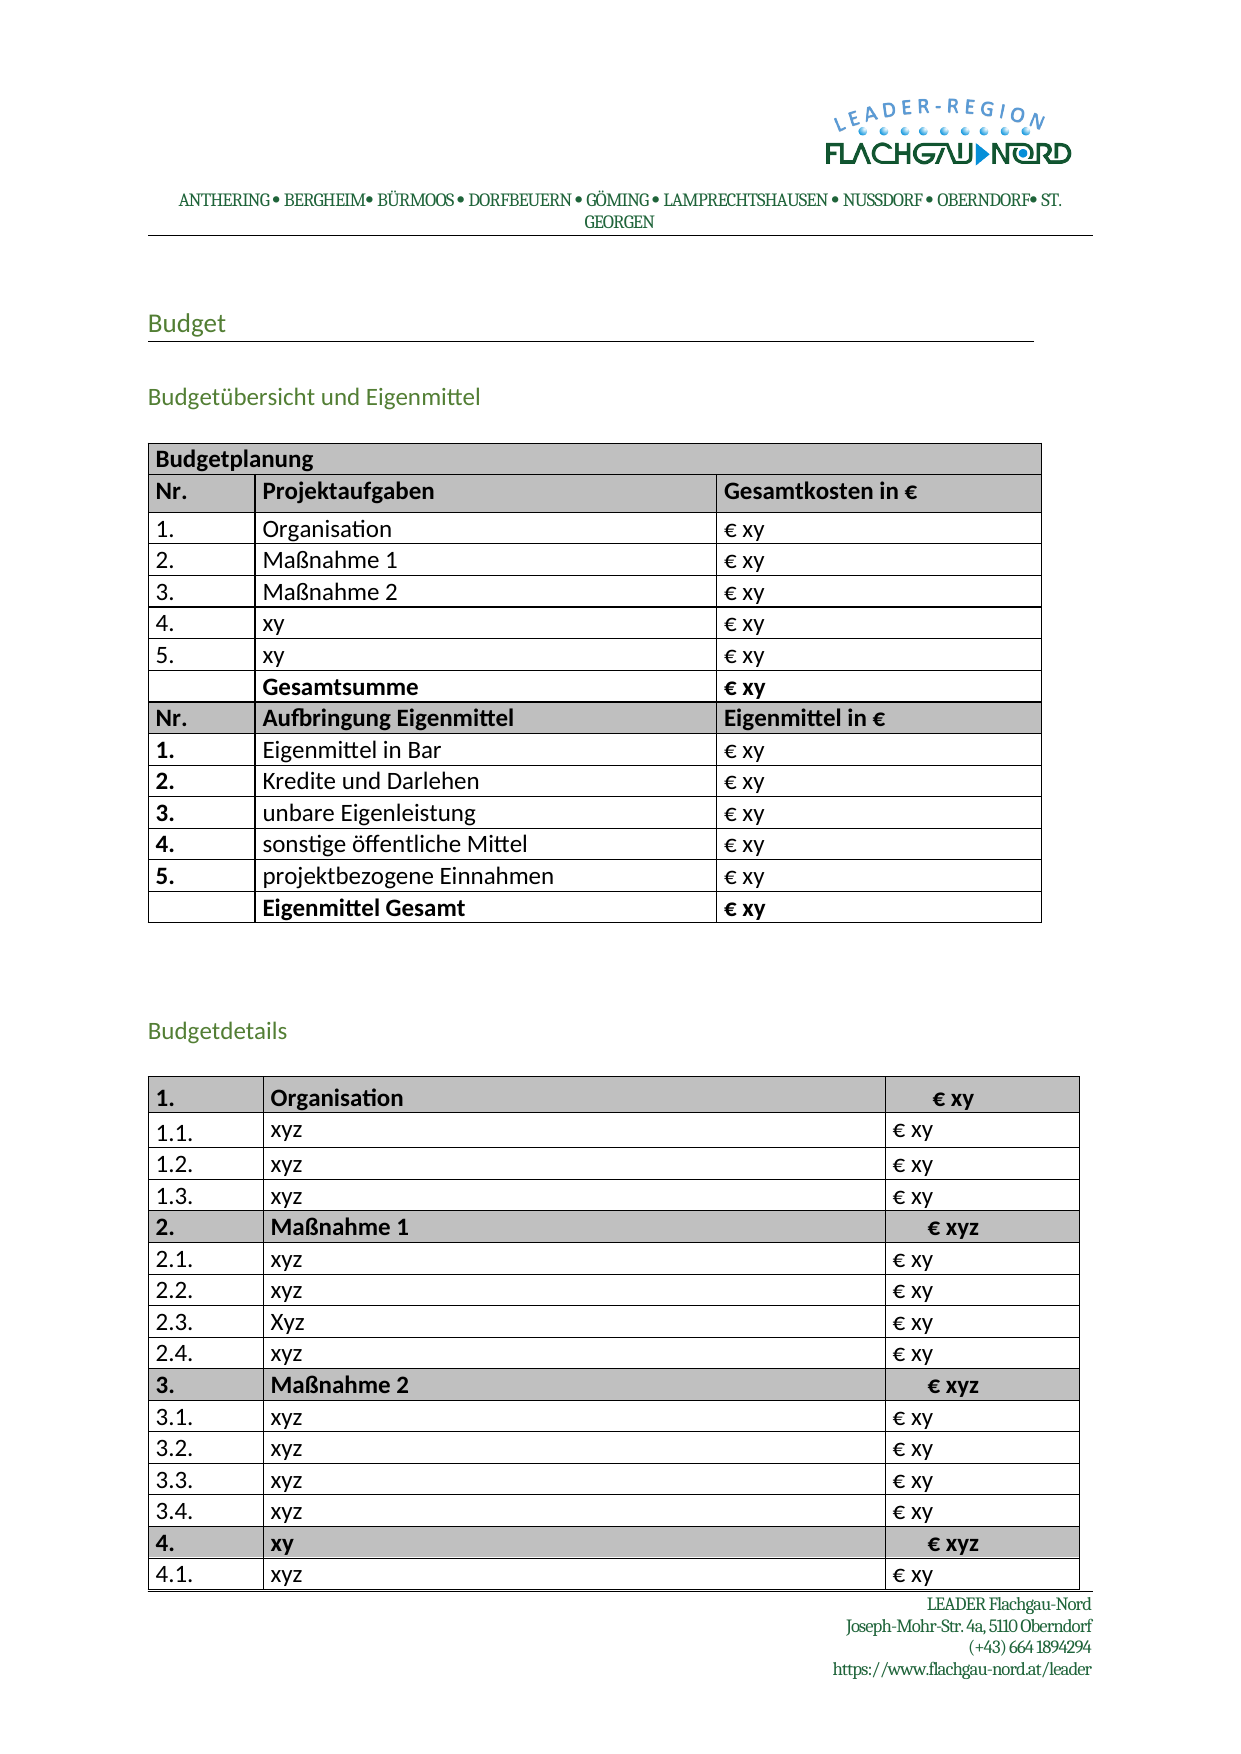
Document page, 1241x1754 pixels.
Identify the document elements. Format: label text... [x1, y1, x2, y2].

table_cell Organisation [256, 513, 716, 543]
table_cell € xy [717, 766, 1041, 796]
table_cell sonstige öffentliche Mittel [256, 829, 716, 859]
table_cell 1.2. [149, 1148, 263, 1179]
table_cell Maßnahme 1 [264, 1211, 885, 1242]
table_header Budgetplanung [149, 444, 717, 474]
table_cell 1. [149, 734, 254, 764]
table_cell xyz [264, 1495, 885, 1526]
table_cell unbare Eigenleistung [256, 797, 716, 828]
table_cell € xy [886, 1148, 1079, 1179]
table_cell 5. [149, 860, 254, 891]
table_cell € xy [717, 860, 1041, 891]
table_cell 2.4. [149, 1338, 263, 1368]
table_cell Kredite und Darlehen [256, 766, 716, 796]
table_cell xyz [264, 1559, 885, 1589]
table_cell Aufbringung Eigenmittel [256, 703, 716, 733]
table_cell 1.3. [149, 1180, 263, 1210]
table_cell 3. [149, 576, 254, 606]
table_cell 3.1. [149, 1401, 263, 1431]
table_cell Gesamtkosten in € [717, 475, 1041, 512]
table_cell 5. [149, 639, 254, 670]
table_cell Projektaufgaben [256, 475, 716, 512]
table_cell Xyz [264, 1306, 885, 1337]
table_cell Maßnahme 1 [256, 544, 716, 575]
table_cell € xy [717, 734, 1041, 764]
table_header Organisation [264, 1077, 885, 1112]
table_cell 4. [149, 1527, 263, 1557]
table_cell Eigenmittel in € [717, 703, 1041, 733]
table_cell 2.1. [149, 1243, 263, 1273]
table_cell Maßnahme 2 [264, 1369, 885, 1400]
table_cell € xy [717, 797, 1041, 828]
table_cell € xy [886, 1432, 1079, 1463]
table_header 1. [149, 1077, 263, 1112]
table_cell xyz [264, 1243, 885, 1273]
table_cell xy [264, 1527, 885, 1557]
table_cell 2. [149, 766, 254, 796]
table_cell 4.1. [149, 1559, 263, 1589]
table_cell 3.4. [149, 1495, 263, 1526]
table_cell 1.1. [149, 1113, 263, 1147]
table_cell € xy [717, 513, 1041, 543]
table_cell € xy [886, 1401, 1079, 1431]
table_cell 3. [149, 1369, 263, 1400]
table_cell € xy [717, 576, 1041, 606]
table_cell € xy [717, 829, 1041, 859]
table_cell projektbezogene Einnahmen [256, 860, 716, 891]
table_cell 4. [149, 608, 254, 638]
table_cell € xy [886, 1180, 1079, 1210]
table_cell € xy [717, 639, 1041, 670]
table_cell [149, 892, 254, 922]
table_cell Eigenmittel Gesamt [256, 892, 716, 922]
table_cell € xy [717, 671, 1041, 701]
subtitle Budgetübersicht und Eigenmittel [148, 381, 1034, 412]
table_cell 2.3. [149, 1306, 263, 1337]
text Budgetdetails [148, 1015, 1034, 1045]
table_cell Nr. [149, 703, 254, 733]
table_cell Maßnahme 2 [256, 576, 716, 606]
table_cell xyz [264, 1432, 885, 1463]
table_cell xyz [264, 1401, 885, 1431]
table_cell Nr. [149, 475, 254, 512]
table_cell € xy [886, 1559, 1079, 1589]
table_cell Eigenmittel in Bar [256, 734, 716, 764]
table_cell € xy [886, 1495, 1079, 1526]
table_cell € xy [717, 892, 1041, 922]
table_cell xyz [264, 1464, 885, 1494]
table_cell 2. [149, 544, 254, 575]
table_cell xy [256, 639, 716, 670]
table_cell € xyz [886, 1211, 1079, 1242]
table_cell € xy [886, 1243, 1079, 1273]
table_cell € xyz [886, 1527, 1079, 1557]
table_cell 3.2. [149, 1432, 263, 1463]
table_cell 3.3. [149, 1464, 263, 1494]
table_cell € xy [886, 1113, 1079, 1147]
table_cell € xyz [886, 1369, 1079, 1400]
table_cell € xy [886, 1338, 1079, 1368]
table_cell 2. [149, 1211, 263, 1242]
table_cell 4. [149, 829, 254, 859]
table_header € xy [886, 1077, 1079, 1112]
subtitle Budget [148, 306, 1034, 341]
table_header [717, 444, 1041, 474]
table_cell € xy [886, 1306, 1079, 1337]
table_cell xyz [264, 1338, 885, 1368]
table_cell [149, 671, 254, 701]
picture [807, 73, 1093, 190]
table_cell xyz [264, 1275, 885, 1305]
table_cell 3. [149, 797, 254, 828]
table_cell € xy [717, 608, 1041, 638]
table_cell xy [256, 608, 716, 638]
table_cell xyz [264, 1180, 885, 1210]
table_cell Gesamtsumme [256, 671, 716, 701]
table_cell € xy [886, 1464, 1079, 1494]
table_cell xyz [264, 1113, 885, 1147]
table_cell 1. [149, 513, 254, 543]
table_cell 2.2. [149, 1275, 263, 1305]
table_cell € xy [886, 1275, 1079, 1305]
table_cell xyz [264, 1148, 885, 1179]
table_cell € xy [717, 544, 1041, 575]
